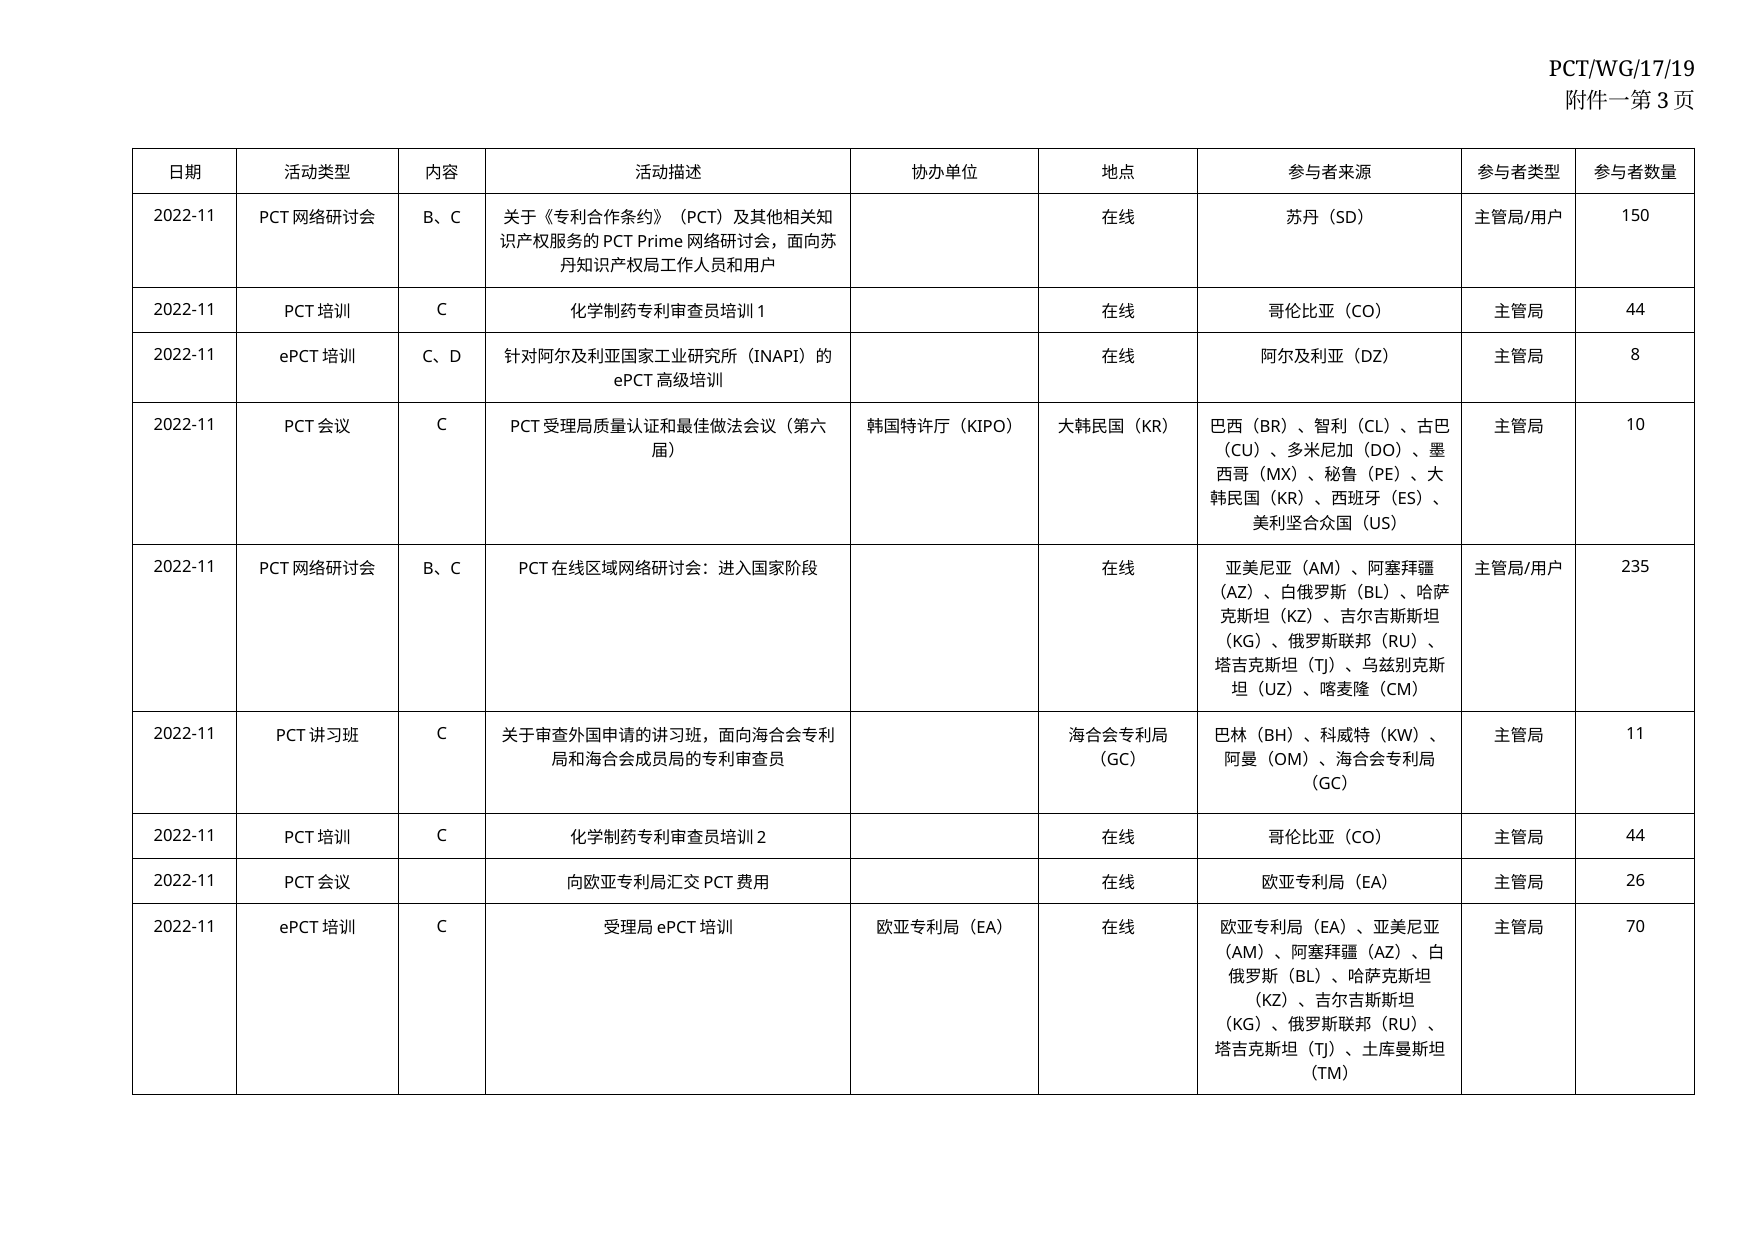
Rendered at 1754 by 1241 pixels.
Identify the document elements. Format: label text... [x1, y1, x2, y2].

table_cell 11 [1576, 712, 1694, 813]
table_cell 关于审查外国申请的讲习班，面向海合会专利局和海合会成员局的专利审查员 [486, 712, 850, 813]
table_cell 2022-11 [133, 859, 236, 903]
table_cell 2022-11 [133, 904, 236, 1094]
table_cell 主管局 [1462, 712, 1575, 813]
table_cell [851, 859, 1038, 903]
table_cell 欧亚专利局（EA）、亚美尼亚（AM）、阿塞拜疆（AZ）、白俄罗斯（BL）、哈萨克斯坦（KZ）、吉尔吉斯斯坦（KG）、俄罗斯联邦（RU）、塔吉克斯坦（TJ）、土库曼斯坦（TM） [1198, 904, 1461, 1094]
table_cell ePCT培训 [237, 333, 398, 402]
table_cell 在线 [1039, 194, 1197, 287]
table_cell C [399, 904, 485, 1094]
table_cell PCT培训 [237, 288, 398, 332]
table_cell PCT网络研讨会 [237, 545, 398, 711]
table_cell 欧亚专利局（EA） [1198, 859, 1461, 903]
table_cell 化学制药专利审查员培训1 [486, 288, 850, 332]
table_cell B、C [399, 194, 485, 287]
table_cell 2022-11 [133, 814, 236, 858]
table_cell 10 [1576, 403, 1694, 544]
table_cell 关于《专利合作条约》（PCT）及其他相关知识产权服务的PCT Prime网络研讨会，面向苏丹知识产权局工作人员和用户 [486, 194, 850, 287]
table_cell 巴西（BR）、智利（CL）、古巴（CU）、多米尼加（DO）、墨西哥（MX）、秘鲁（PE）、大韩民国（KR）、西班牙（ES）、美利坚合众国（US） [1198, 403, 1461, 544]
table_cell [851, 288, 1038, 332]
table_header 活动类型 [237, 149, 398, 193]
table_cell 海合会专利局（GC） [1039, 712, 1197, 813]
table_cell PCT网络研讨会 [237, 194, 398, 287]
table_cell C [399, 403, 485, 544]
table_cell PCT在线区域网络研讨会：进入国家阶段 [486, 545, 850, 711]
table_cell 韩国特许厅（KIPO） [851, 403, 1038, 544]
table_cell [851, 814, 1038, 858]
table_cell 在线 [1039, 545, 1197, 711]
table_cell 2022-11 [133, 288, 236, 332]
table_cell 主管局 [1462, 333, 1575, 402]
table_cell 2022-11 [133, 403, 236, 544]
table_header 参与者数量 [1576, 149, 1694, 193]
table_cell 苏丹（SD） [1198, 194, 1461, 287]
table_cell 主管局/用户 [1462, 194, 1575, 287]
table_cell PCT会议 [237, 403, 398, 544]
table_cell 哥伦比亚（CO） [1198, 288, 1461, 332]
table_cell C [399, 712, 485, 813]
table_cell C [399, 288, 485, 332]
table_cell [851, 545, 1038, 711]
table_cell [851, 194, 1038, 287]
table_cell 向欧亚专利局汇交PCT费用 [486, 859, 850, 903]
table_cell 150 [1576, 194, 1694, 287]
table_cell 主管局 [1462, 288, 1575, 332]
table_cell 主管局 [1462, 904, 1575, 1094]
table_header 活动描述 [486, 149, 850, 193]
table_cell 在线 [1039, 859, 1197, 903]
table_cell 2022-11 [133, 545, 236, 711]
table_header 参与者类型 [1462, 149, 1575, 193]
table_header 日期 [133, 149, 236, 193]
table_cell C、D [399, 333, 485, 402]
table_cell [851, 712, 1038, 813]
table_cell B、C [399, 545, 485, 711]
table_cell 在线 [1039, 288, 1197, 332]
table_cell 在线 [1039, 814, 1197, 858]
table_header 地点 [1039, 149, 1197, 193]
table_cell 针对阿尔及利亚国家工业研究所（INAPI）的ePCT高级培训 [486, 333, 850, 402]
table_cell PCT讲习班 [237, 712, 398, 813]
table_cell PCT培训 [237, 814, 398, 858]
table_cell 主管局 [1462, 403, 1575, 544]
table_cell 2022-11 [133, 333, 236, 402]
table_header 协办单位 [851, 149, 1038, 193]
table_cell 亚美尼亚（AM）、阿塞拜疆（AZ）、白俄罗斯（BL）、哈萨克斯坦（KZ）、吉尔吉斯斯坦（KG）、俄罗斯联邦（RU）、塔吉克斯坦（TJ）、乌兹别克斯坦（UZ）、喀麦隆（CM） [1198, 545, 1461, 711]
table_cell 主管局 [1462, 859, 1575, 903]
table_header 内容 [399, 149, 485, 193]
table_cell 44 [1576, 814, 1694, 858]
table_cell C [399, 814, 485, 858]
table_cell 巴林（BH）、科威特（KW）、阿曼（OM）、海合会专利局（GC） [1198, 712, 1461, 813]
table_cell 在线 [1039, 904, 1197, 1094]
table_cell PCT受理局质量认证和最佳做法会议（第六届） [486, 403, 850, 544]
table_cell PCT会议 [237, 859, 398, 903]
table_cell 235 [1576, 545, 1694, 711]
table_cell 2022-11 [133, 712, 236, 813]
table_cell ePCT培训 [237, 904, 398, 1094]
table_cell 主管局 [1462, 814, 1575, 858]
table_cell 受理局ePCT培训 [486, 904, 850, 1094]
table_cell 2022-11 [133, 194, 236, 287]
table_cell 在线 [1039, 333, 1197, 402]
table_header 参与者来源 [1198, 149, 1461, 193]
table_cell 化学制药专利审查员培训2 [486, 814, 850, 858]
table_cell [851, 333, 1038, 402]
table_cell 8 [1576, 333, 1694, 402]
table_cell [399, 859, 485, 903]
table_cell 哥伦比亚（CO） [1198, 814, 1461, 858]
table_cell 主管局/用户 [1462, 545, 1575, 711]
table_cell 70 [1576, 904, 1694, 1094]
table_cell 阿尔及利亚（DZ） [1198, 333, 1461, 402]
table_cell 26 [1576, 859, 1694, 903]
table_cell 欧亚专利局（EA） [851, 904, 1038, 1094]
table_cell 大韩民国（KR） [1039, 403, 1197, 544]
table_cell 44 [1576, 288, 1694, 332]
